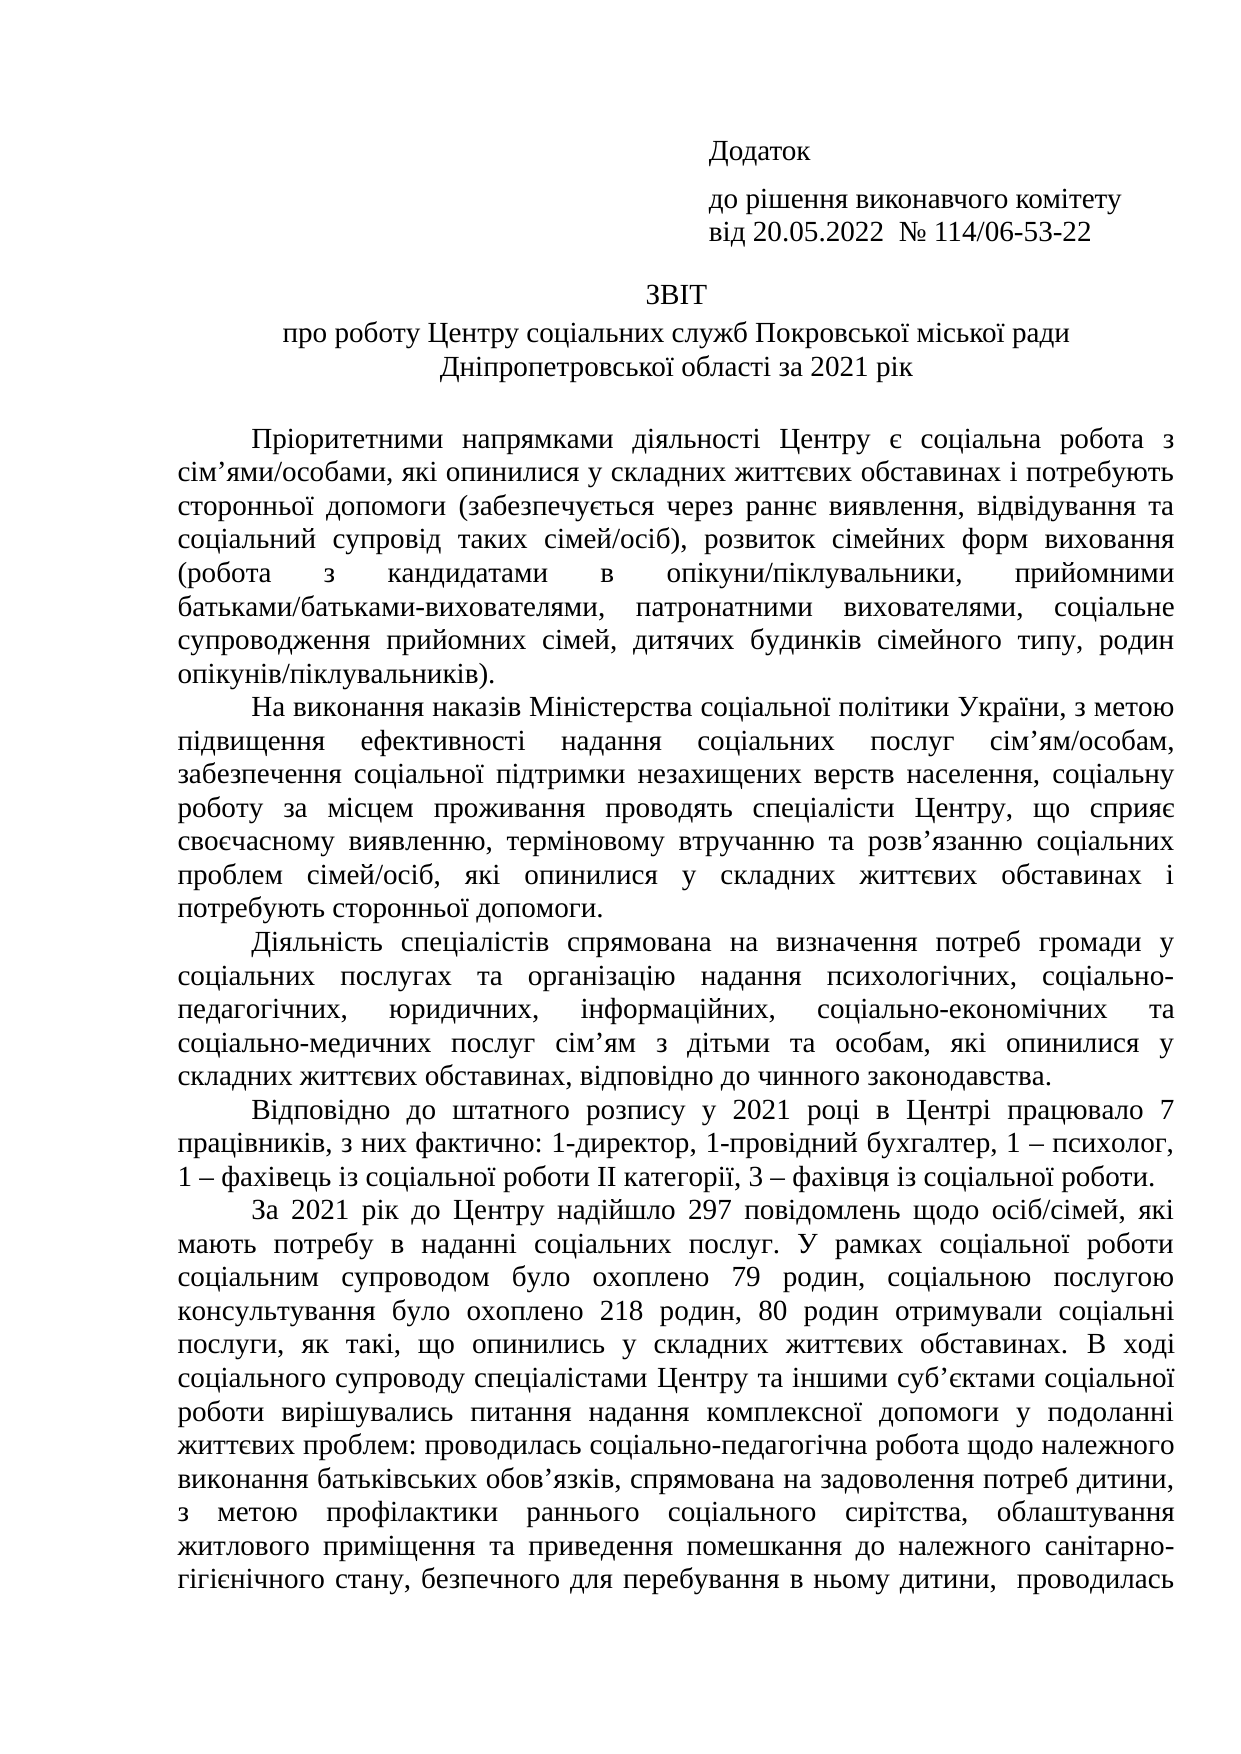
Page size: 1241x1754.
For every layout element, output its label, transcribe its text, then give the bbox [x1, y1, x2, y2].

text Відповідно до штатного розпису у 2021 році в Центрі працювало 7 працівників, з них фактично: 1-директор, 1-провідний бухгалтер, 1 – психолог, 1 – фахівець із соціальної роботи ІІ категорії, 3 – фахівця із соціальної роботи. [177, 1092, 1175, 1192]
text про роботу Центру соціальних служб Покровської міської ради Дніпропетровської області за 2021 рік [177, 315, 1175, 382]
text Пріоритетними напрямками діяльності Центру є соціальна робота з сім’ями/особами, які опинилися у складних життєвих обставинах і потребують сторонньої допомоги (забезпечується через раннє виявлення, відвідування та соціальний супровід таких сімей/осіб), розвиток сімейних форм виховання (робота з кандидатами в опікуни/піклувальники, прийомними батьками/батьками-вихователями, патронатними вихователями, соціальне супроводження прийомних сімей, дитячих будинків сімейного типу, родин опікунів/піклувальників). [177, 421, 1175, 689]
text від 20.05.2022 № 114/06-53-22 [620, 214, 1175, 248]
text На виконання наказів Міністерства соціальної політики України, з метою підвищення ефективності надання соціальних послуг сім’ям/особам, забезпечення соціальної підтримки незахищених верств населення, соціальну роботу за місцем проживання проводять спеціалісти Центру, що сприяє своєчасному виявленню, терміновому втручанню та розв’язанню соціальних проблем сімей/осіб, які опинилися у складних життєвих обставинах і потребують сторонньої допомоги. [177, 689, 1175, 924]
text Додаток [709, 133, 1175, 166]
text до рішення виконавчого комітету [620, 181, 1175, 214]
text ЗВІТ [177, 277, 1175, 310]
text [177, 1192, 1175, 1595]
text Діяльність спеціалістів спрямована на визначення потреб громади у соціальних послугах та організацію надання психологічних, соціально-педагогічних, юридичних, інформаційних, соціально-економічних та соціально-медичних послуг сім’ям з дітьми та особам, які опинилися у складних життєвих обставинах, відповідно до чинного законодавства. [177, 924, 1175, 1092]
